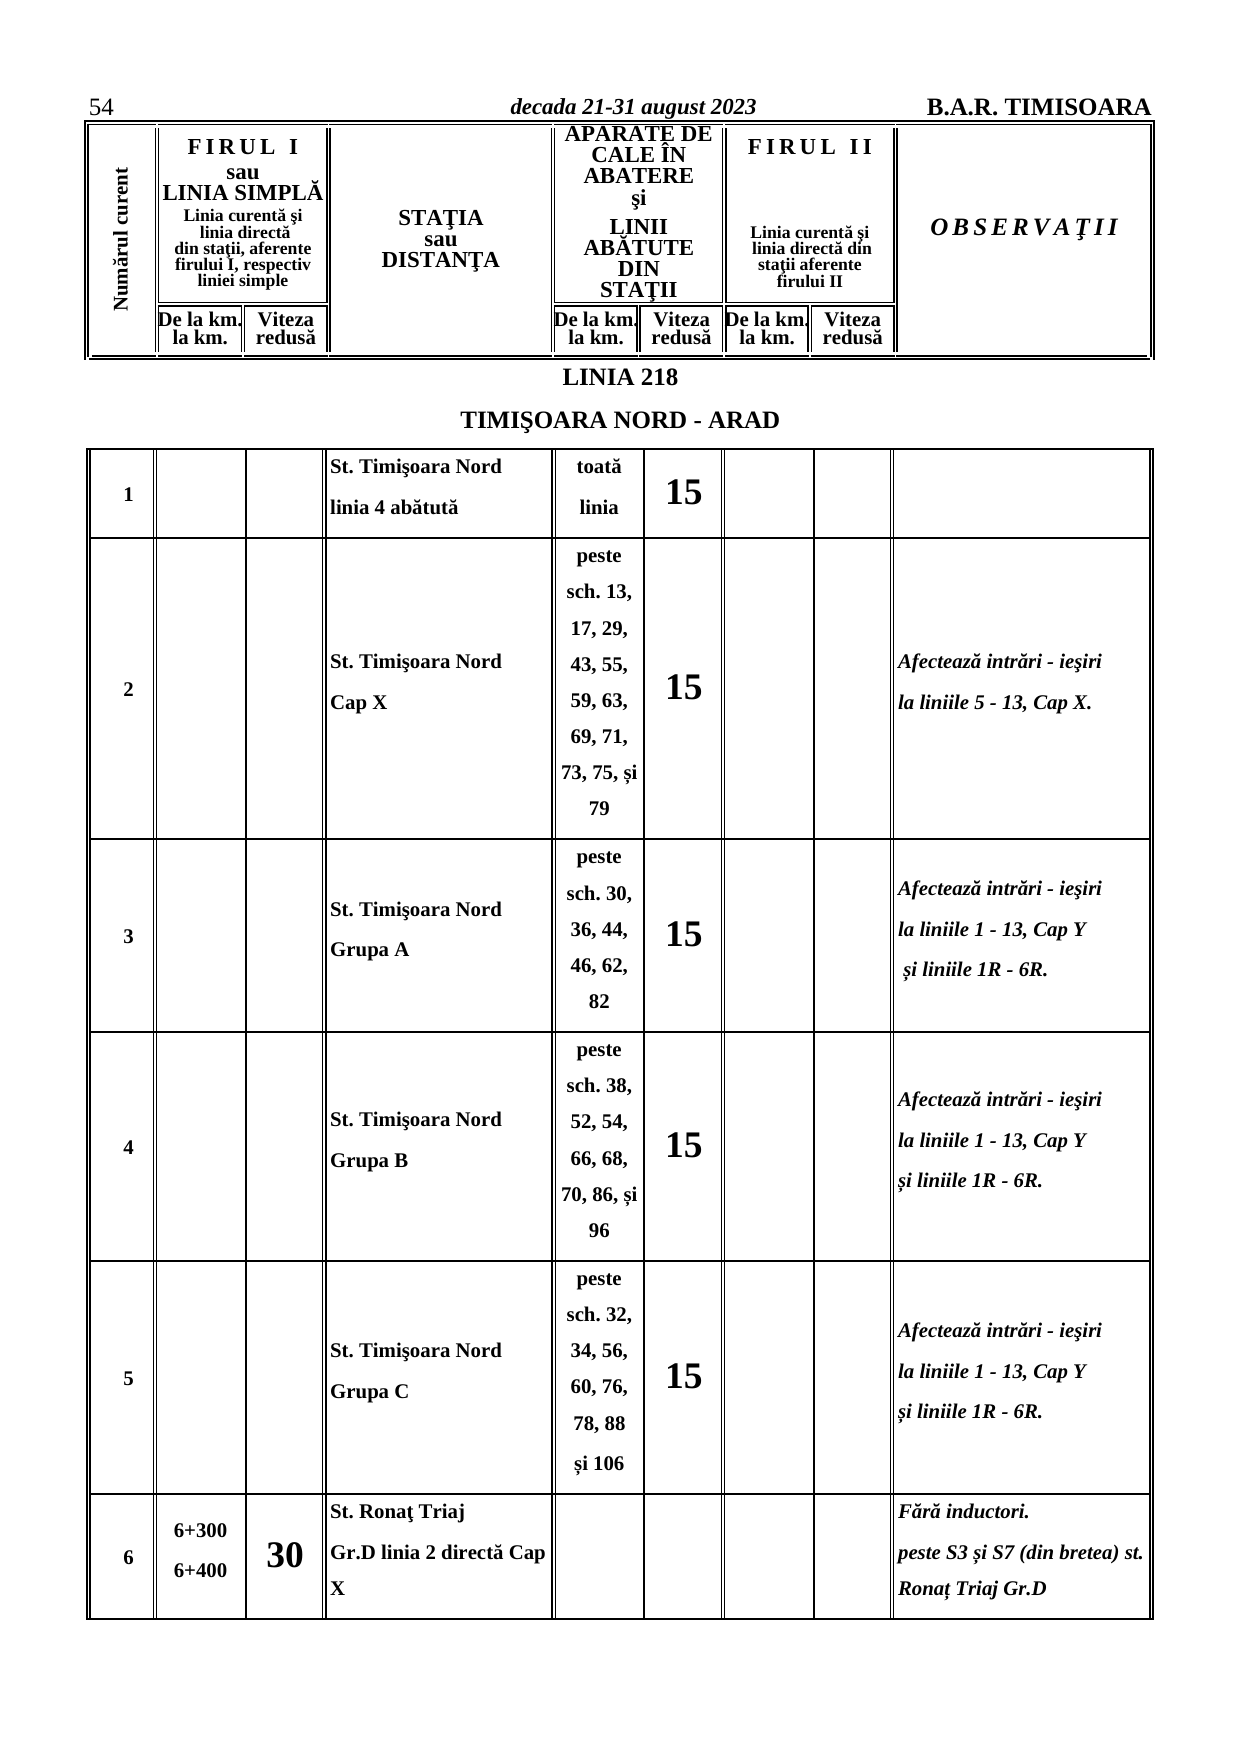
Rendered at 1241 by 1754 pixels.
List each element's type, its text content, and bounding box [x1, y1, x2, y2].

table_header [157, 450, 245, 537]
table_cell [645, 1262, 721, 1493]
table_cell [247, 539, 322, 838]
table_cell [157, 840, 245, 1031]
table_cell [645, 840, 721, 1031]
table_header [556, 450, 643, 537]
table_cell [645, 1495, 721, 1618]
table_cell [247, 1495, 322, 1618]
subtitle TIMIŞOARA NORD - ARAD [89, 405, 1152, 434]
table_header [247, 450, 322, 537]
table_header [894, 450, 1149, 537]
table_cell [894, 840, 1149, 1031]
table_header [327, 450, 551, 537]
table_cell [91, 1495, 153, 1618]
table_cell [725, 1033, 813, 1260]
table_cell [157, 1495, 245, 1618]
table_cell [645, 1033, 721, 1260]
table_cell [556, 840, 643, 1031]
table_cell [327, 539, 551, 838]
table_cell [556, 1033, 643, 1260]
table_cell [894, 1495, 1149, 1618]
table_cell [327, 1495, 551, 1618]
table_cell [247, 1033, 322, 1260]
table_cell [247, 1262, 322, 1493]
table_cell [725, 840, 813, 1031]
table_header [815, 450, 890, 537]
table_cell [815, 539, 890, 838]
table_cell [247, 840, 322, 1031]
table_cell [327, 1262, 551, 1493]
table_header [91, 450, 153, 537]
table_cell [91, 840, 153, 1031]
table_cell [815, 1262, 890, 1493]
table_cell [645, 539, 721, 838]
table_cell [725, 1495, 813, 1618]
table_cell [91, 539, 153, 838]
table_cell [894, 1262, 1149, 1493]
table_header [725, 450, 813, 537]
subtitle LINIA 218 [89, 362, 1152, 391]
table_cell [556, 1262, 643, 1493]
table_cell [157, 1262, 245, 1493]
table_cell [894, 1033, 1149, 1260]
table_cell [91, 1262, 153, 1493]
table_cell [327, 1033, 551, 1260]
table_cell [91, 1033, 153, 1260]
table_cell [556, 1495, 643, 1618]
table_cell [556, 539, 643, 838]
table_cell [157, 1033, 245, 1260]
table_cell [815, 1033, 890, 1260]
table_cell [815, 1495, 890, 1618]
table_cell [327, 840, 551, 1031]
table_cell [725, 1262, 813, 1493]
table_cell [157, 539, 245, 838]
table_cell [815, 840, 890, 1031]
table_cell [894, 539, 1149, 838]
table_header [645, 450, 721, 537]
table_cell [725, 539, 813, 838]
